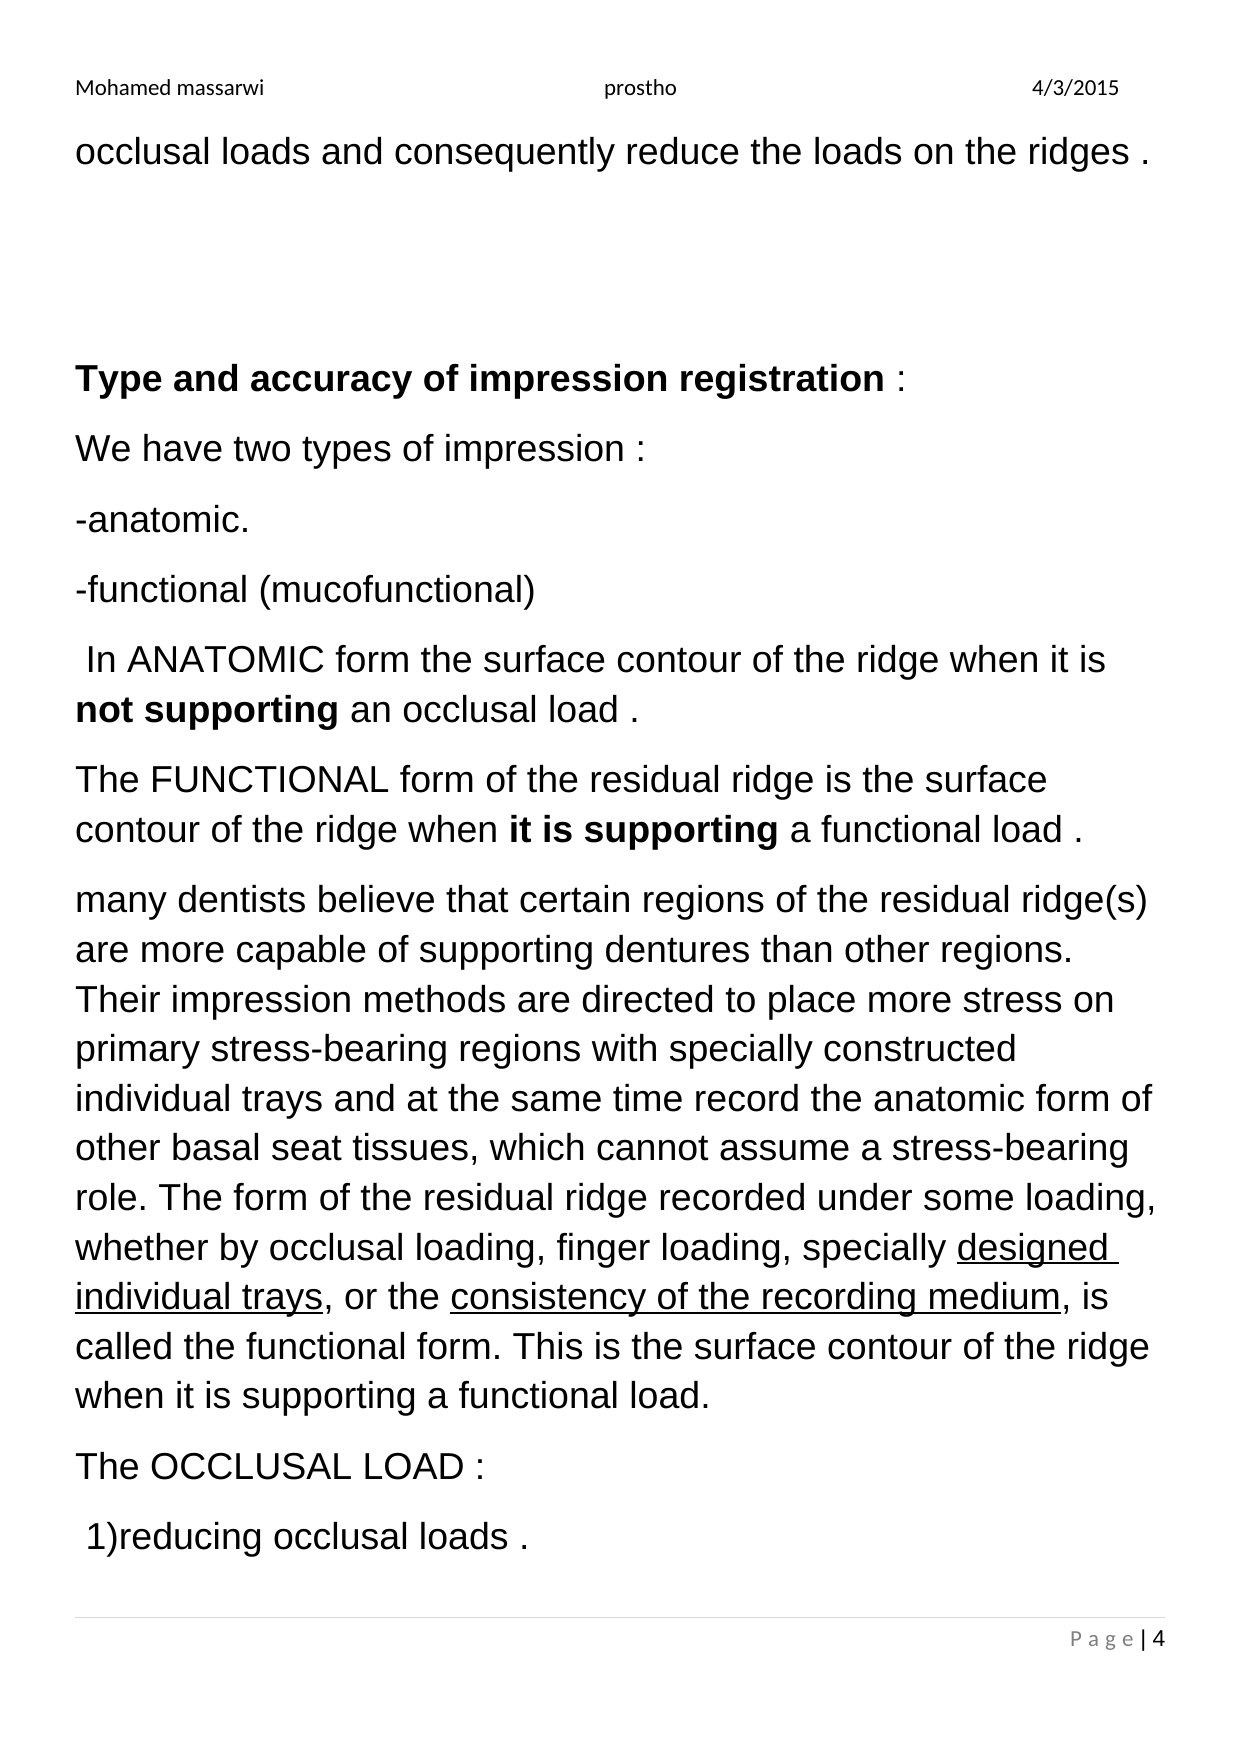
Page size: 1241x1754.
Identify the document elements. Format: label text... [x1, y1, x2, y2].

text 1)reducing occlusal loads . [75, 1514, 1165, 1557]
text The FUNCTIONAL form of the residual ridge is the surface contour of the ridge when it is supporting a functional load . [75, 758, 1165, 850]
text In ANATOMIC form the surface contour of the ridge when it is not supporting an occlusal load . [75, 638, 1165, 730]
text We have two types of impression : [75, 426, 1165, 469]
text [75, 129, 1165, 201]
text -anatomic. [75, 497, 1165, 540]
text The OCCLUSAL LOAD : [75, 1444, 1165, 1487]
text -functional (mucofunctional) [75, 567, 1165, 610]
text Type and accuracy of impression registration : [75, 356, 1165, 399]
text many dentists believe that certain regions of the residual ridge(s) are more capable of supporting dentures than other regions. Their impression methods are directed to place more stress on primary stress-bearing regions with specially constructed individual trays and at the same time record the anatomic form of other basal seat tissues, which cannot assume a stress-bearing role. The form of the residual ridge recorded under some loading, whether by occlusal loading, finger loading, specially designed individual trays, or the consistency of the recording medium, is called the functional form. This is the surface contour of the ridge when it is supporting a functional load. [75, 878, 1165, 1417]
